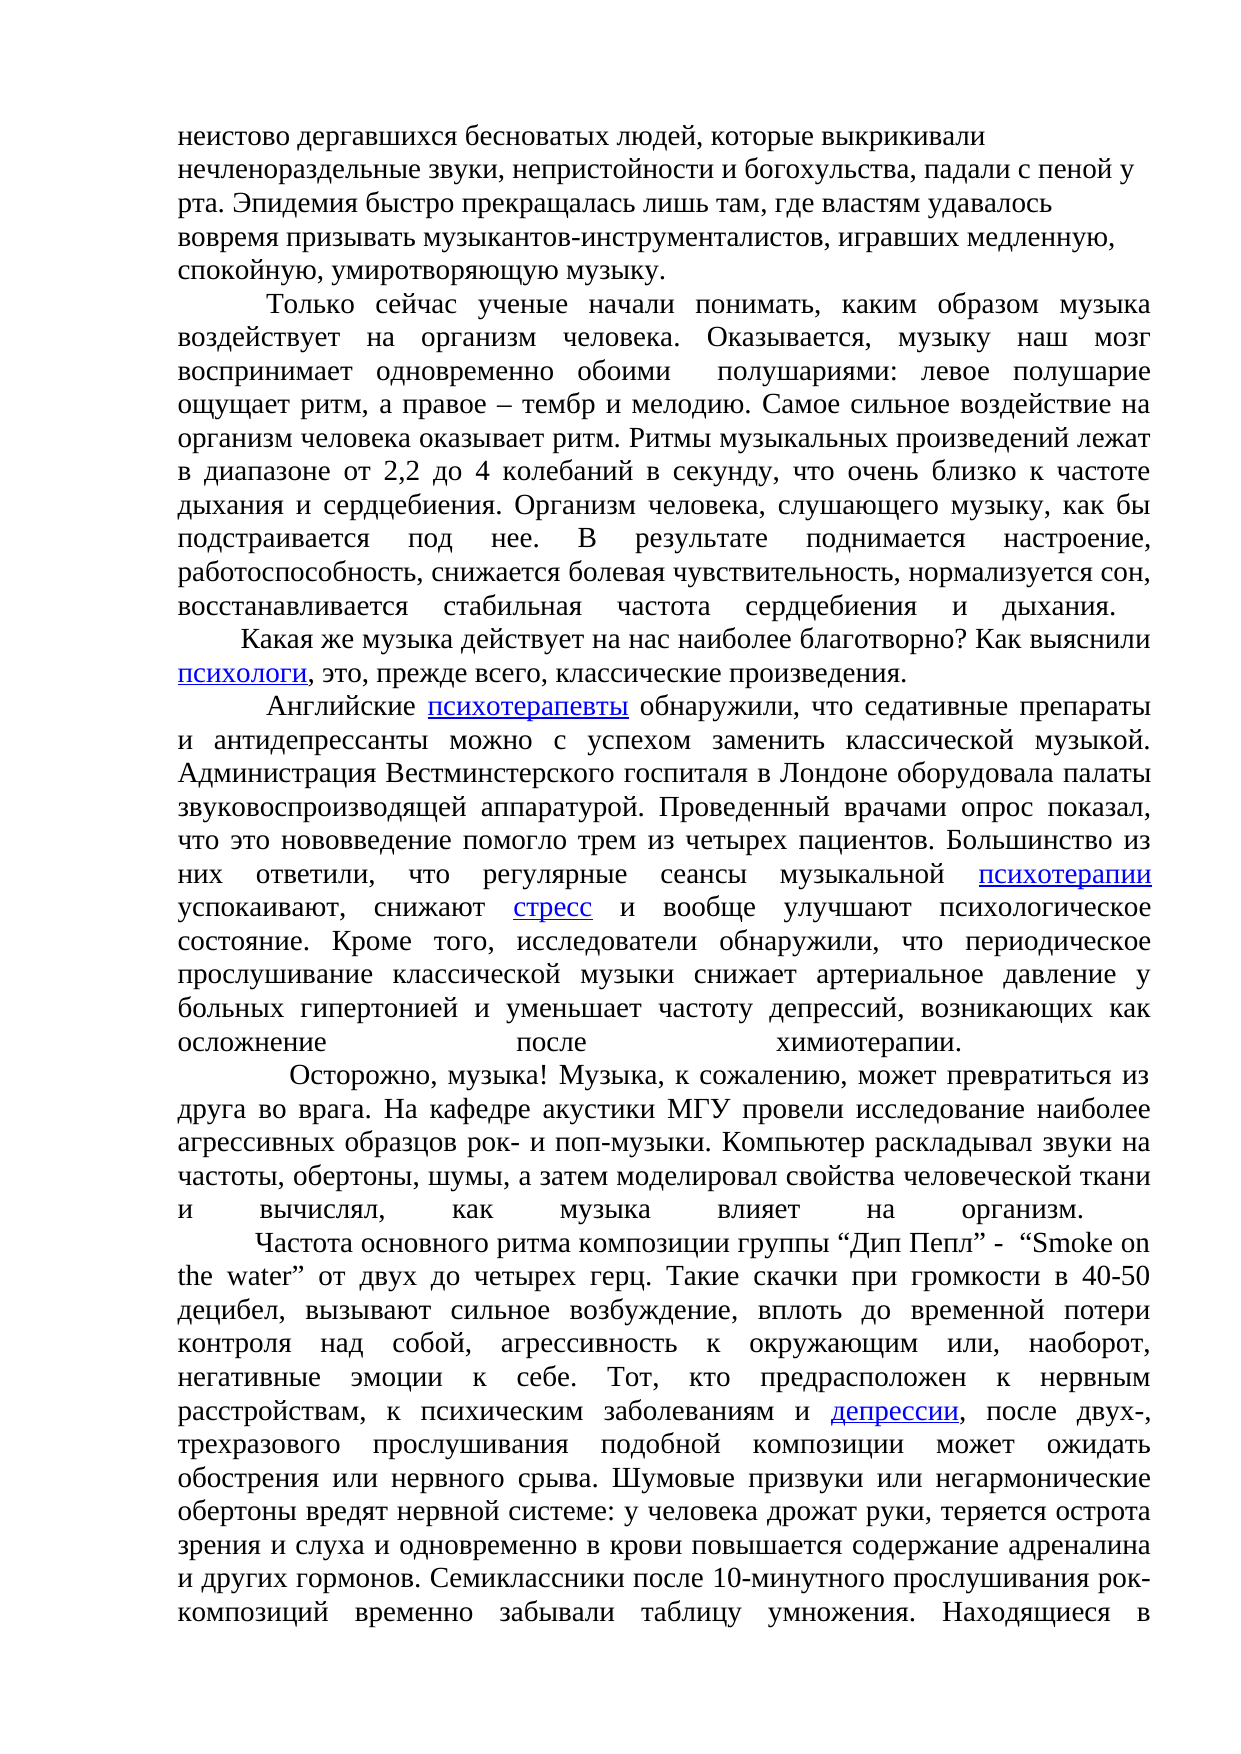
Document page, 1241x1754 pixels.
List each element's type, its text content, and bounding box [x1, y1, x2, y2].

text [177, 688, 1152, 1627]
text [177, 118, 1152, 286]
text Только сейчас ученые начали понимать, каким образом музыка воздействует на организм человека. Оказывается, музыку наш мозг воспринимает одновременно обоими полушариями: левое полушарие ощущает ритм, а правое – тембр и мелодию. Самое сильное воздействие на организм человека оказывает ритм. Ритмы музыкальных произведений лежат в диапазоне от 2,2 до 4 колебаний в секунду, что очень близко к частоте дыхания и сердцебиения. Организм человека, слушающего музыку, как бы подстраивается под нее. В результате поднимается настроение, работоспособность, снижается болевая чувствительность, нормализуется сон, восстанавливается стабильная частота сердцебиения и дыхания. Какая же музыка действует на нас наиболее благотворно? Как выяснили психологи, это, прежде всего, классические произведения. [177, 286, 1152, 688]
